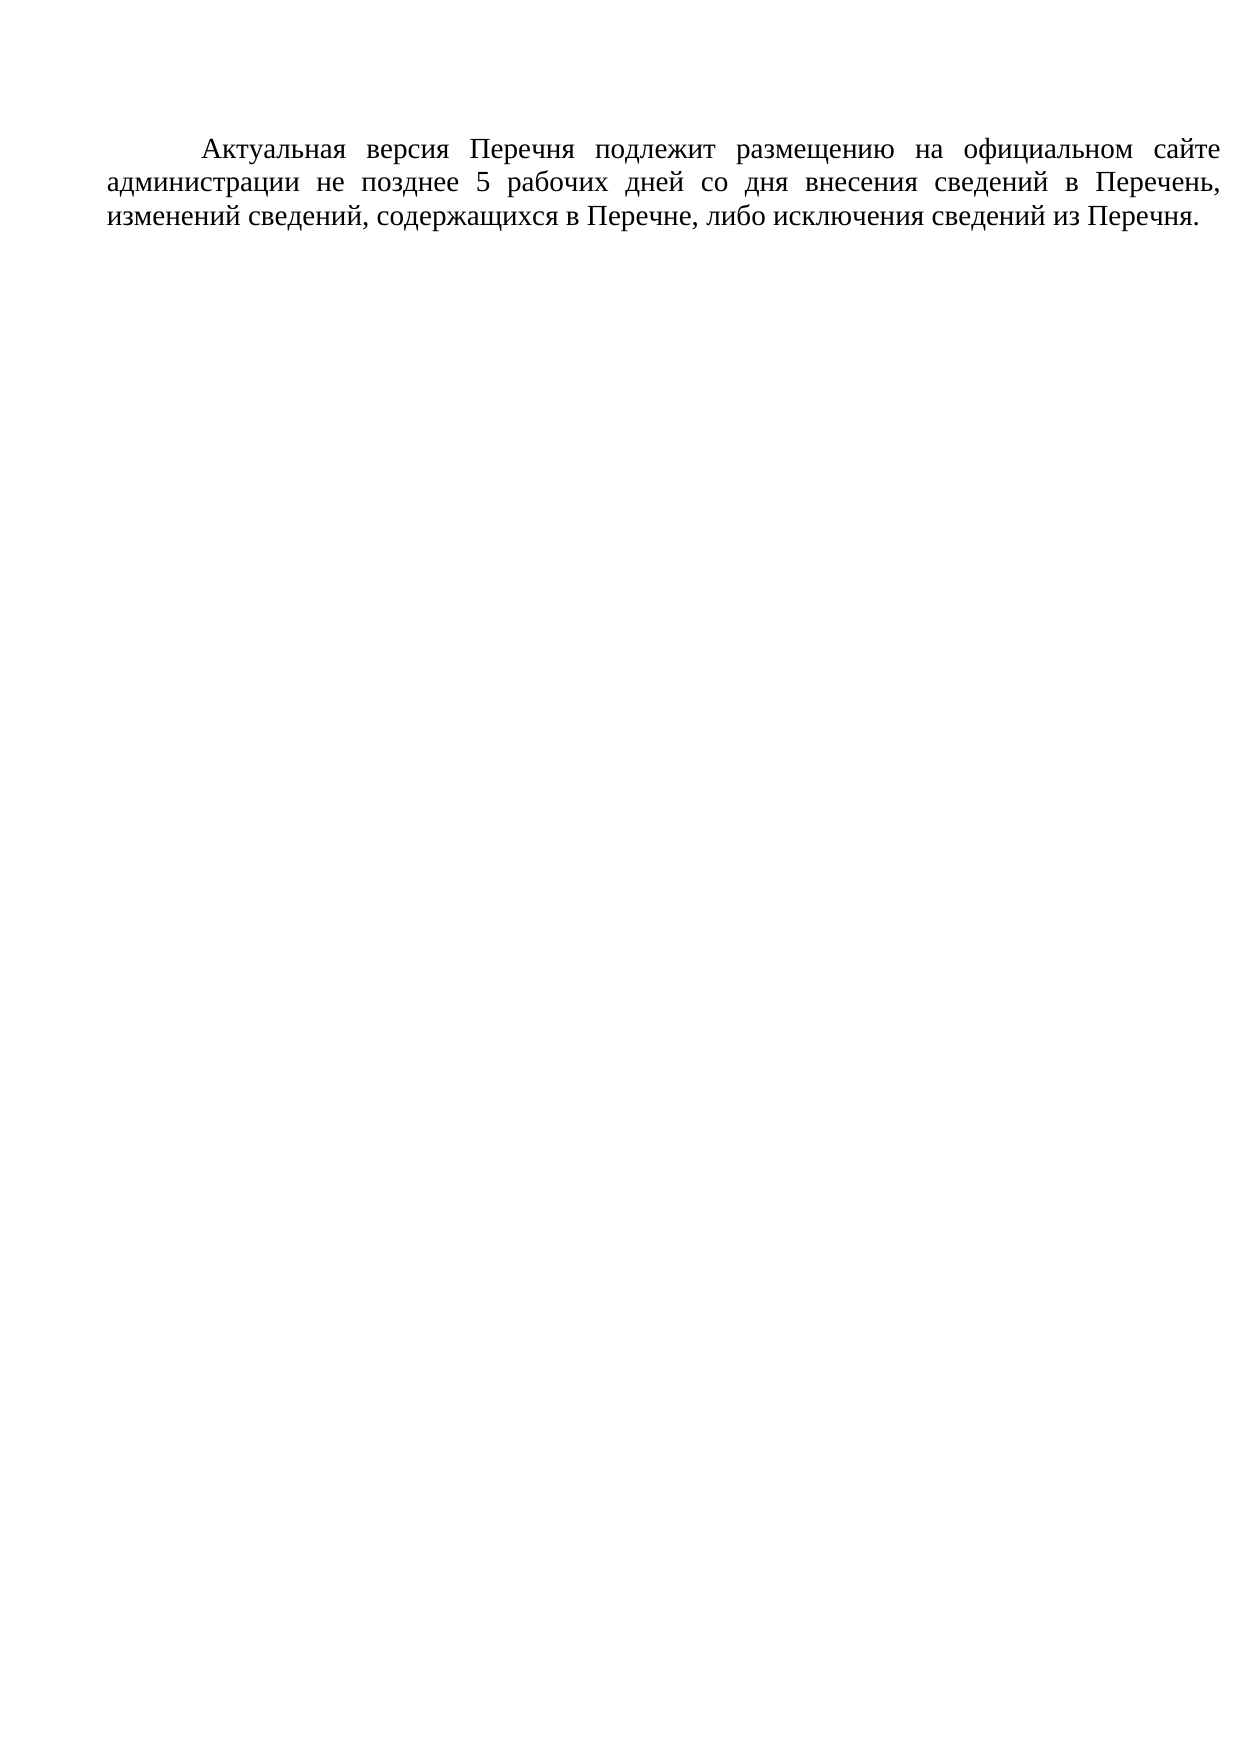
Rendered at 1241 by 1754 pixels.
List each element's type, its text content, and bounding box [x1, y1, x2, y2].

text Актуальная версия Перечня подлежит размещению на официальном сайте администрации не позднее 5 рабочих дней со дня внесения сведений в Перечень, изменений сведений, содержащихся в Перечне, либо исключения сведений из Перечня. [107, 131, 1222, 231]
